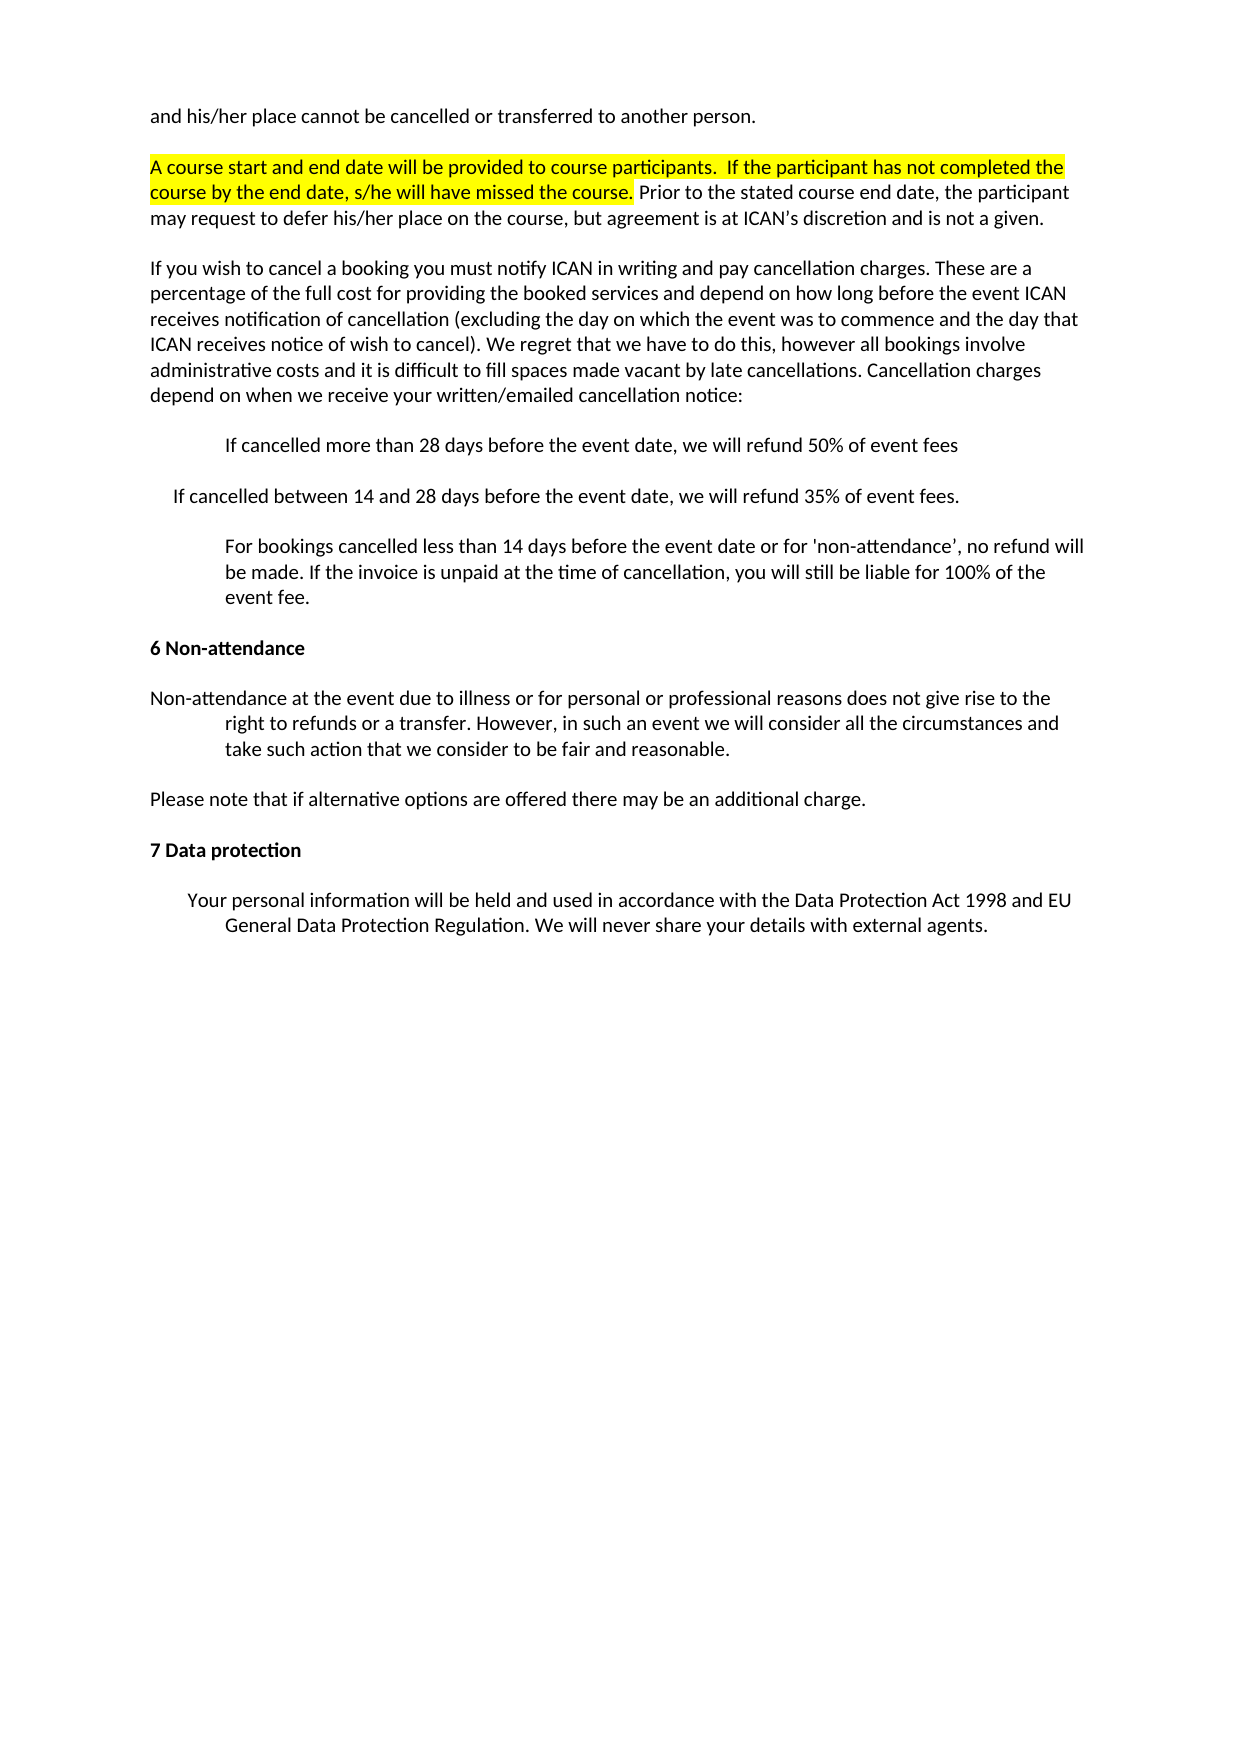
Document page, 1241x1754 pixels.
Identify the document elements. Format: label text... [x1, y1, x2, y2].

text If you wish to cancel a booking you must notify ICAN in writing and pay cancellation charges. These are a percentage of the full cost for providing the booked services and depend on how long before the event ICAN receives notification of cancellation (excluding the day on which the event was to commence and the day that ICAN receives notice of wish to cancel). We regret that we have to do this, however all bookings involve administrative costs and it is difficult to fill spaces made vacant by late cancellations. Cancellation charges depend on when we receive your written/emailed cancellation notice: [150, 255, 1090, 408]
list 6 Non-attendance [150, 635, 1090, 660]
list If cancelled between 14 and 28 days before the event date, we will refund 35% of event fees. [150, 483, 1090, 508]
list 7 Data protection [150, 837, 1090, 862]
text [150, 103, 1090, 129]
text If cancelled more than 28 days before the event date, we will refund 50% of event fees [150, 433, 1090, 458]
list Please note that if alternative options are offered there may be an additional charge. [150, 786, 1090, 812]
text For bookings cancelled less than 14 days before the event date or for 'non-attendance’, no refund will be made. If the invoice is unpaid at the time of cancellation, you will still be liable for 100% of the event fee. [225, 533, 1090, 610]
list Your personal information will be held and used in accordance with the Data Protection Act 1998 and EU General Data Protection Regulation. We will never share your details with external agents. [187, 887, 1090, 938]
list Non-attendance at the event due to illness or for personal or professional reasons does not give rise to the right to refunds or a transfer. However, in such an event we will consider all the circumstances and take such action that we consider to be fair and reasonable. [150, 685, 1090, 761]
text A course start and end date will be provided to course participants. If the participant has not completed the course by the end date, s/he will have missed the course. Prior to the stated course end date, the participant may request to defer his/her place on the course, but agreement is at ICAN’s discretion and is not a given. [150, 154, 1090, 230]
